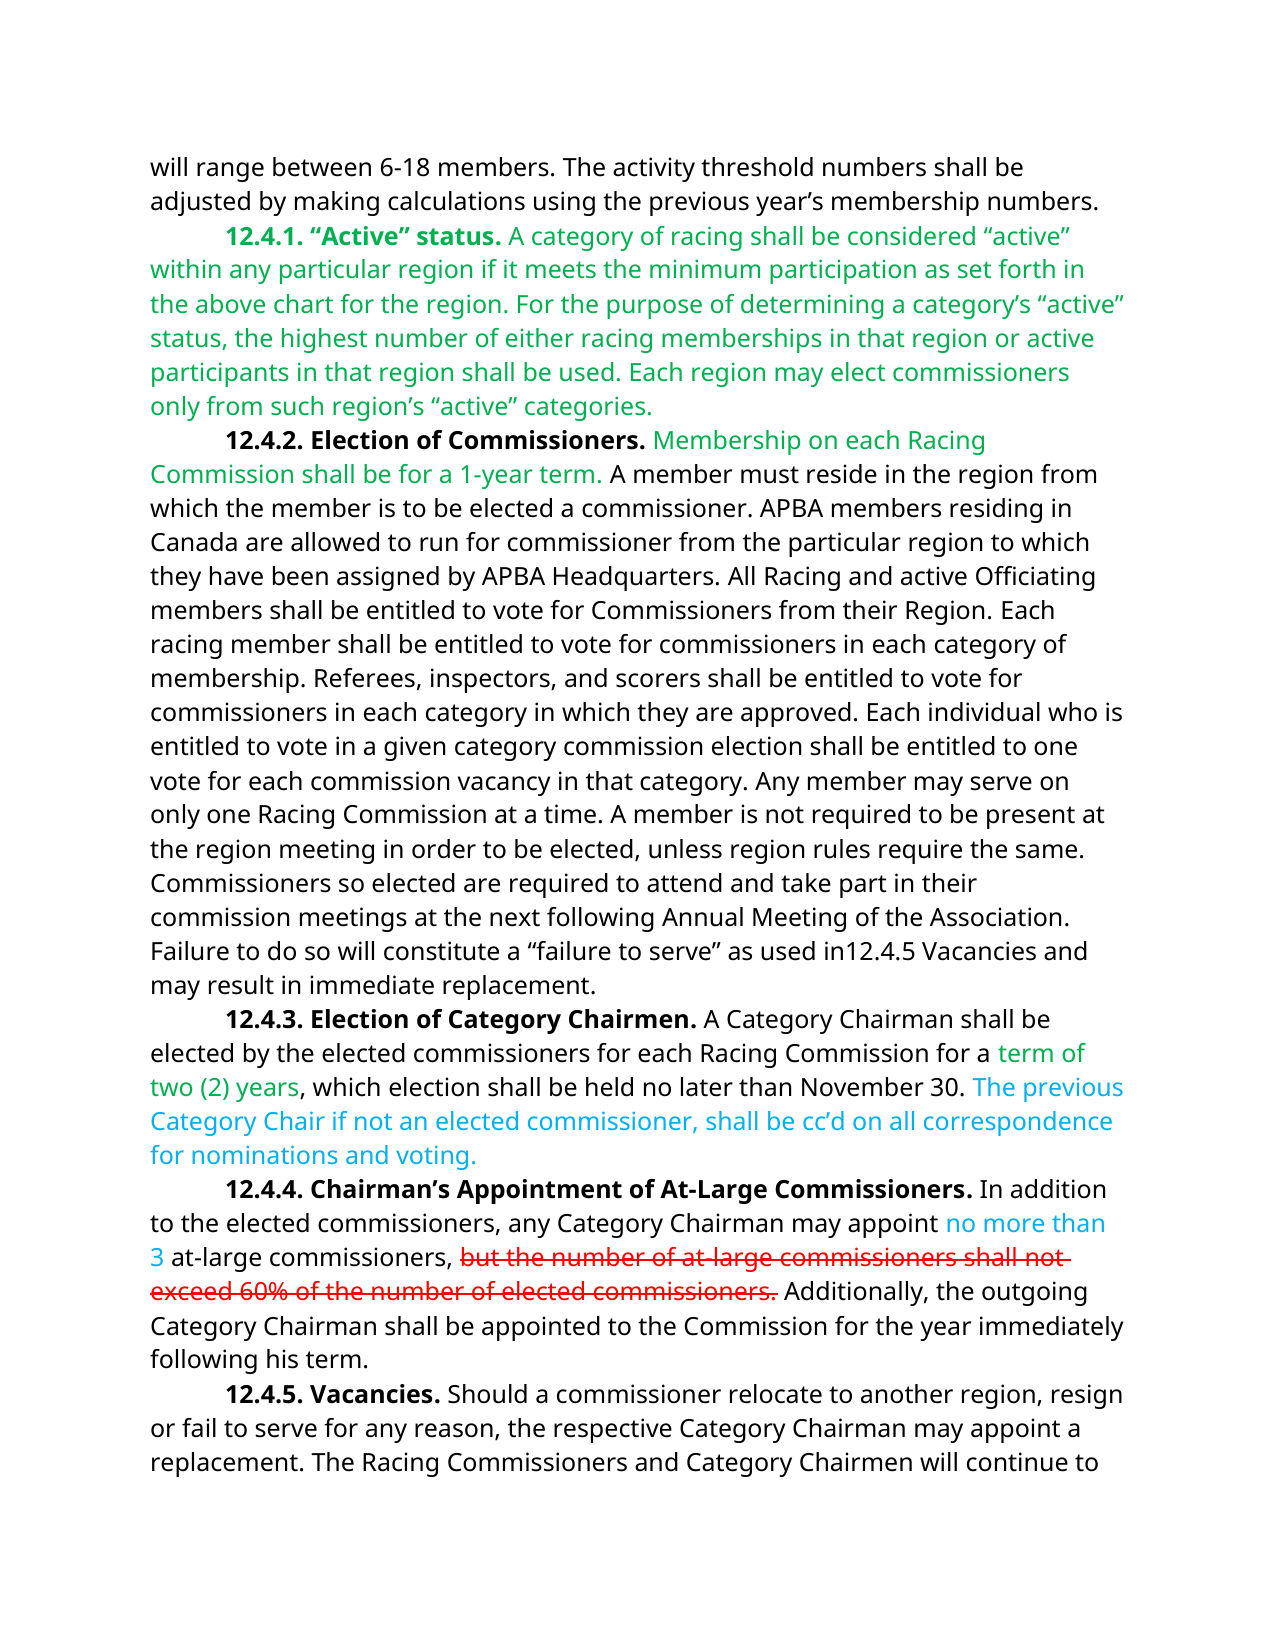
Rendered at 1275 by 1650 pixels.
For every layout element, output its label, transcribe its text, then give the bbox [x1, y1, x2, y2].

text 12.4.4. Chairman’s Appointment of At-Large Commissioners. In addition to the elected commissioners, any Category Chairman may appoint no more than 3 at-large commissioners, but the number of at-large commissioners shall not exceed 60% of the number of elected commissioners. Additionally, the outgoing Category Chairman shall be appointed to the Commission for the year immediately following his term. [150, 1172, 1125, 1376]
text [150, 1376, 1125, 1478]
text 12.4.1. “Active” status. A category of racing shall be considered “active” within any particular region if it meets the minimum participation as set forth in the above chart for the region. For the purpose of determining a category’s “active” status, the highest number of either racing memberships in that region or active participants in that region shall be used. Each region may elect commissioners only from such region’s “active” categories. [150, 218, 1125, 422]
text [150, 150, 1125, 218]
text 12.4.3. Election of Category Chairmen. A Category Chairman shall be elected by the elected commissioners for each Racing Commission for a term of two (2) years, which election shall be held no later than November 30. The previous Category Chair if not an elected commissioner, shall be cc’d on all correspondence for nominations and voting. [150, 1002, 1125, 1172]
text 12.4.2. Election of Commissioners. Membership on each Racing Commission shall be for a 1-year term. A member must reside in the region from which the member is to be elected a commissioner. APBA members residing in Canada are allowed to run for commissioner from the particular region to which they have been assigned by APBA Headquarters. All Racing and active Officiating members shall be entitled to vote for Commissioners from their Region. Each racing member shall be entitled to vote for commissioners in each category of membership. Referees, inspectors, and scorers shall be entitled to vote for commissioners in each category in which they are approved. Each individual who is entitled to vote in a given category commission election shall be entitled to one vote for each commission vacancy in that category. Any member may serve on only one Racing Commission at a time. A member is not required to be present at the region meeting in order to be elected, unless region rules require the same. Commissioners so elected are required to attend and take part in their commission meetings at the next following Annual Meeting of the Association. Failure to do so will constitute a “failure to serve” as used in12.4.5 Vacancies and may result in immediate replacement. [150, 422, 1125, 1002]
